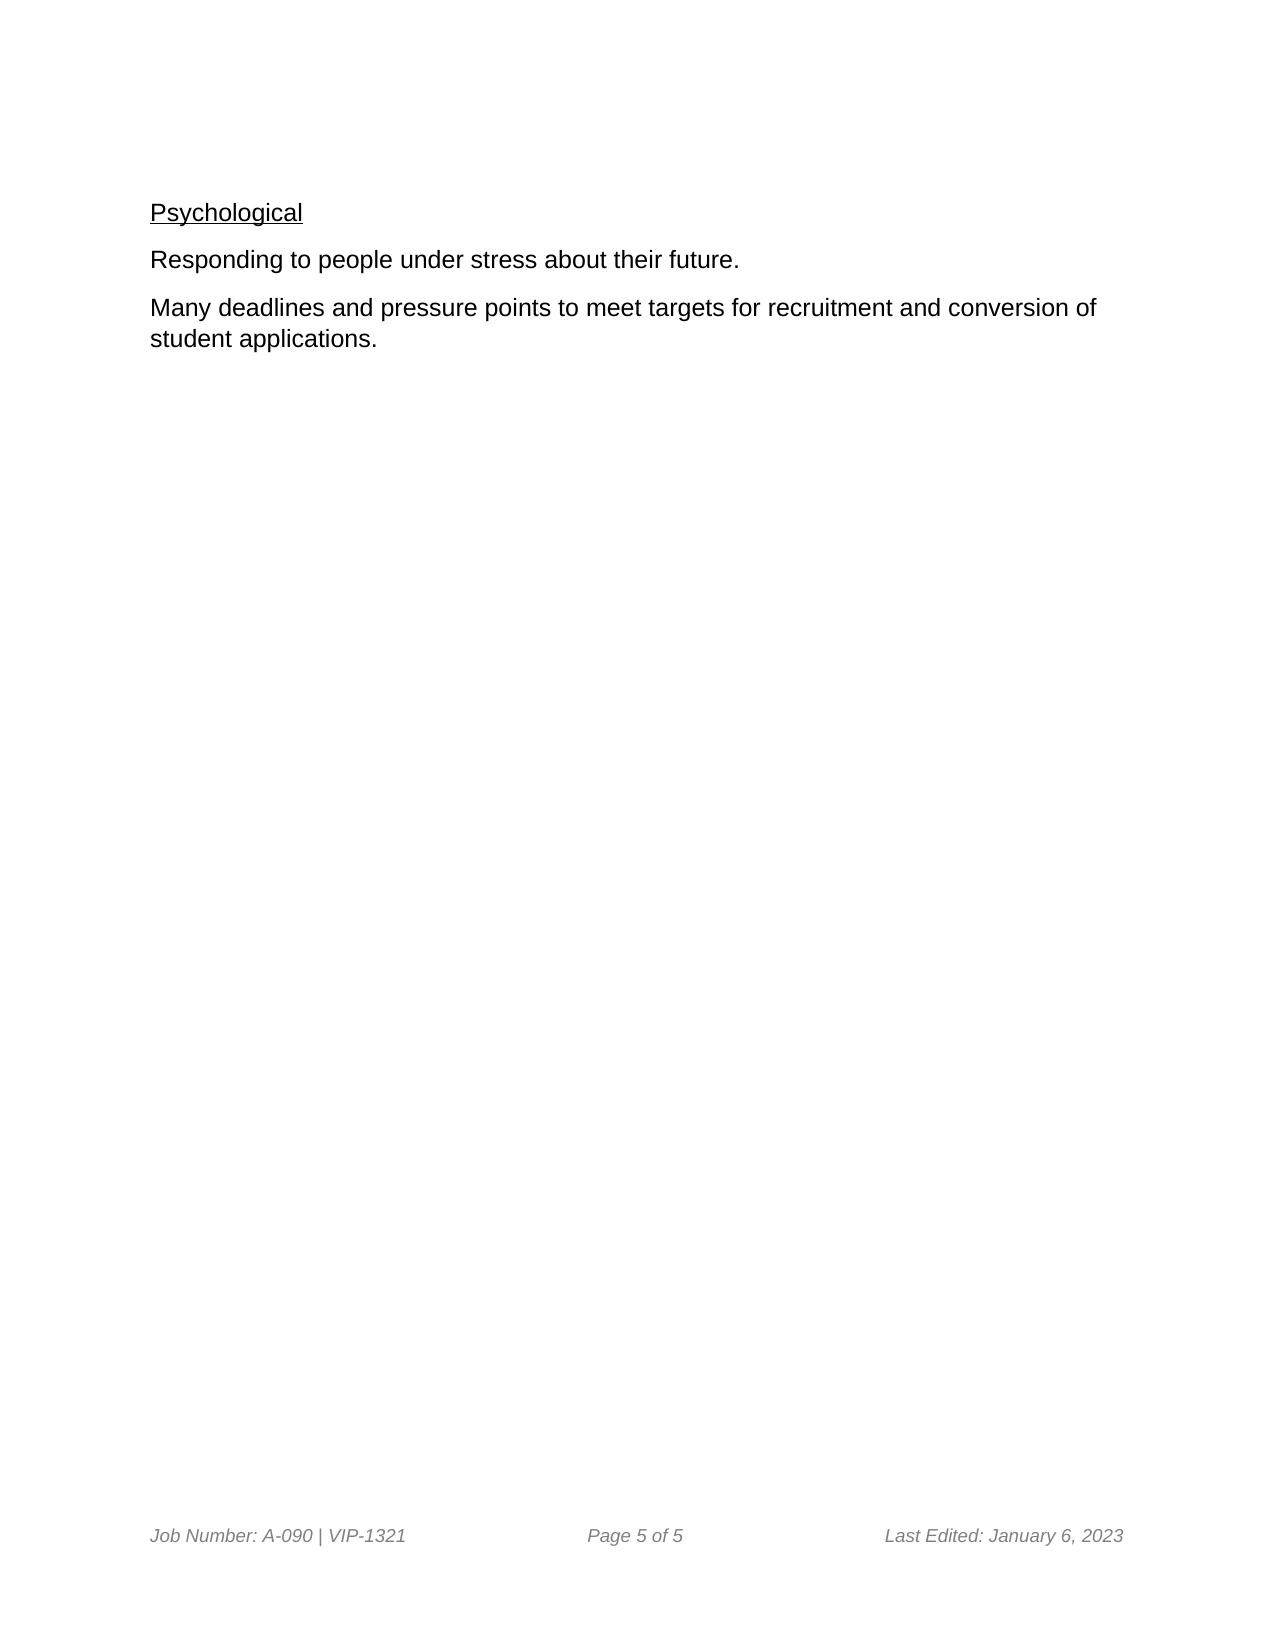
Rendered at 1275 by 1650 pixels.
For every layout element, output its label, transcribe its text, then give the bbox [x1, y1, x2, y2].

text Responding to people under stress about their future. [150, 245, 1125, 274]
text Psychological [150, 198, 1125, 226]
text Many deadlines and pressure points to meet targets for recruitment and conversion of student applications. [150, 293, 1125, 353]
